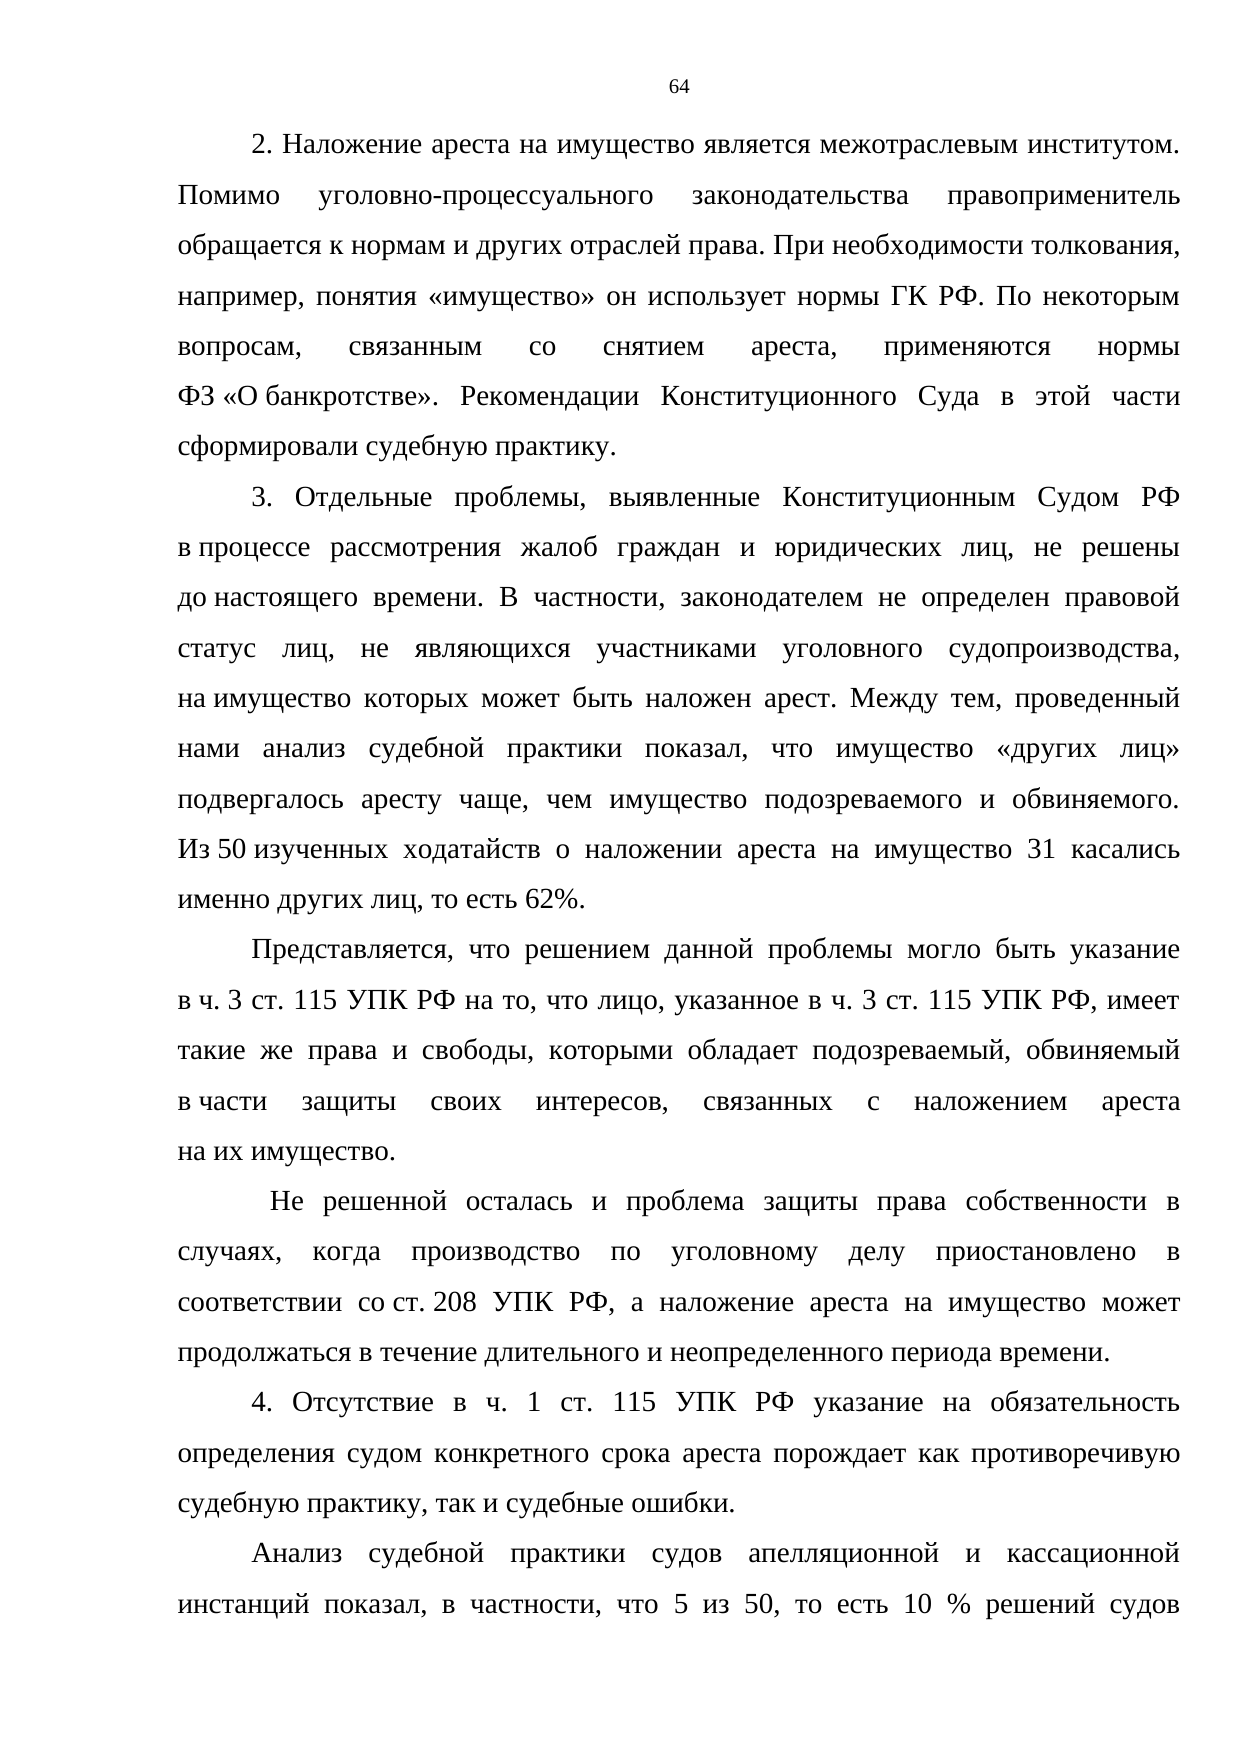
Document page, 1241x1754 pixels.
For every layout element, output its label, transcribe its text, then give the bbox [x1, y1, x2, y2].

text Не решенной осталась и проблема защиты права собственности в случаях, когда производство по уголовному делу приостановлено в соответствии со ст. 208 УПК РФ, а наложение ареста на имущество может продолжаться в течение длительного и неопределенного периода времени. [177, 1183, 1181, 1368]
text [177, 1535, 1181, 1619]
text 2. Наложение ареста на имущество является межотраслевым институтом. Помимо уголовно-процессуального законодательства правоприменитель обращается к нормам и других отраслей права. При необходимости толкования, например, понятия «имущество» он использует нормы ГК РФ. По некоторым вопросам, связанным со снятием ареста, применяются нормы ФЗ «О банкротстве». Рекомендации Конституционного Суда в этой части сформировали судебную практику. [177, 127, 1181, 462]
text 3. Отдельные проблемы, выявленные Конституционным Судом РФ в процессе рассмотрения жалоб граждан и юридических лиц, не решены до настоящего времени. В частности, законодателем не определен правовой статус лиц, не являющихся участниками уголовного судопроизводства, на имущество которых может быть наложен арест. Между тем, проведенный нами анализ судебной практики показал, что имущество «других лиц» подвергалось аресту чаще, чем имущество подозреваемого и обвиняемого. Из 50 изученных ходатайств о наложении ареста на имущество 31 касались именно других лиц, то есть 62%. [177, 479, 1181, 915]
text 4. Отсутствие в ч. 1 ст. 115 УПК РФ указание на обязательность определения судом конкретного срока ареста порождает как противоречивую судебную практику, так и судебные ошибки. [177, 1384, 1181, 1519]
text Представляется, что решением данной проблемы могло быть указание в ч. 3 ст. 115 УПК РФ на то, что лицо, указанное в ч. 3 ст. 115 УПК РФ, имеет такие же права и свободы, которыми обладает подозреваемый, обвиняемый в части защиты своих интересов, связанных с наложением ареста на их имущество. [177, 932, 1181, 1166]
